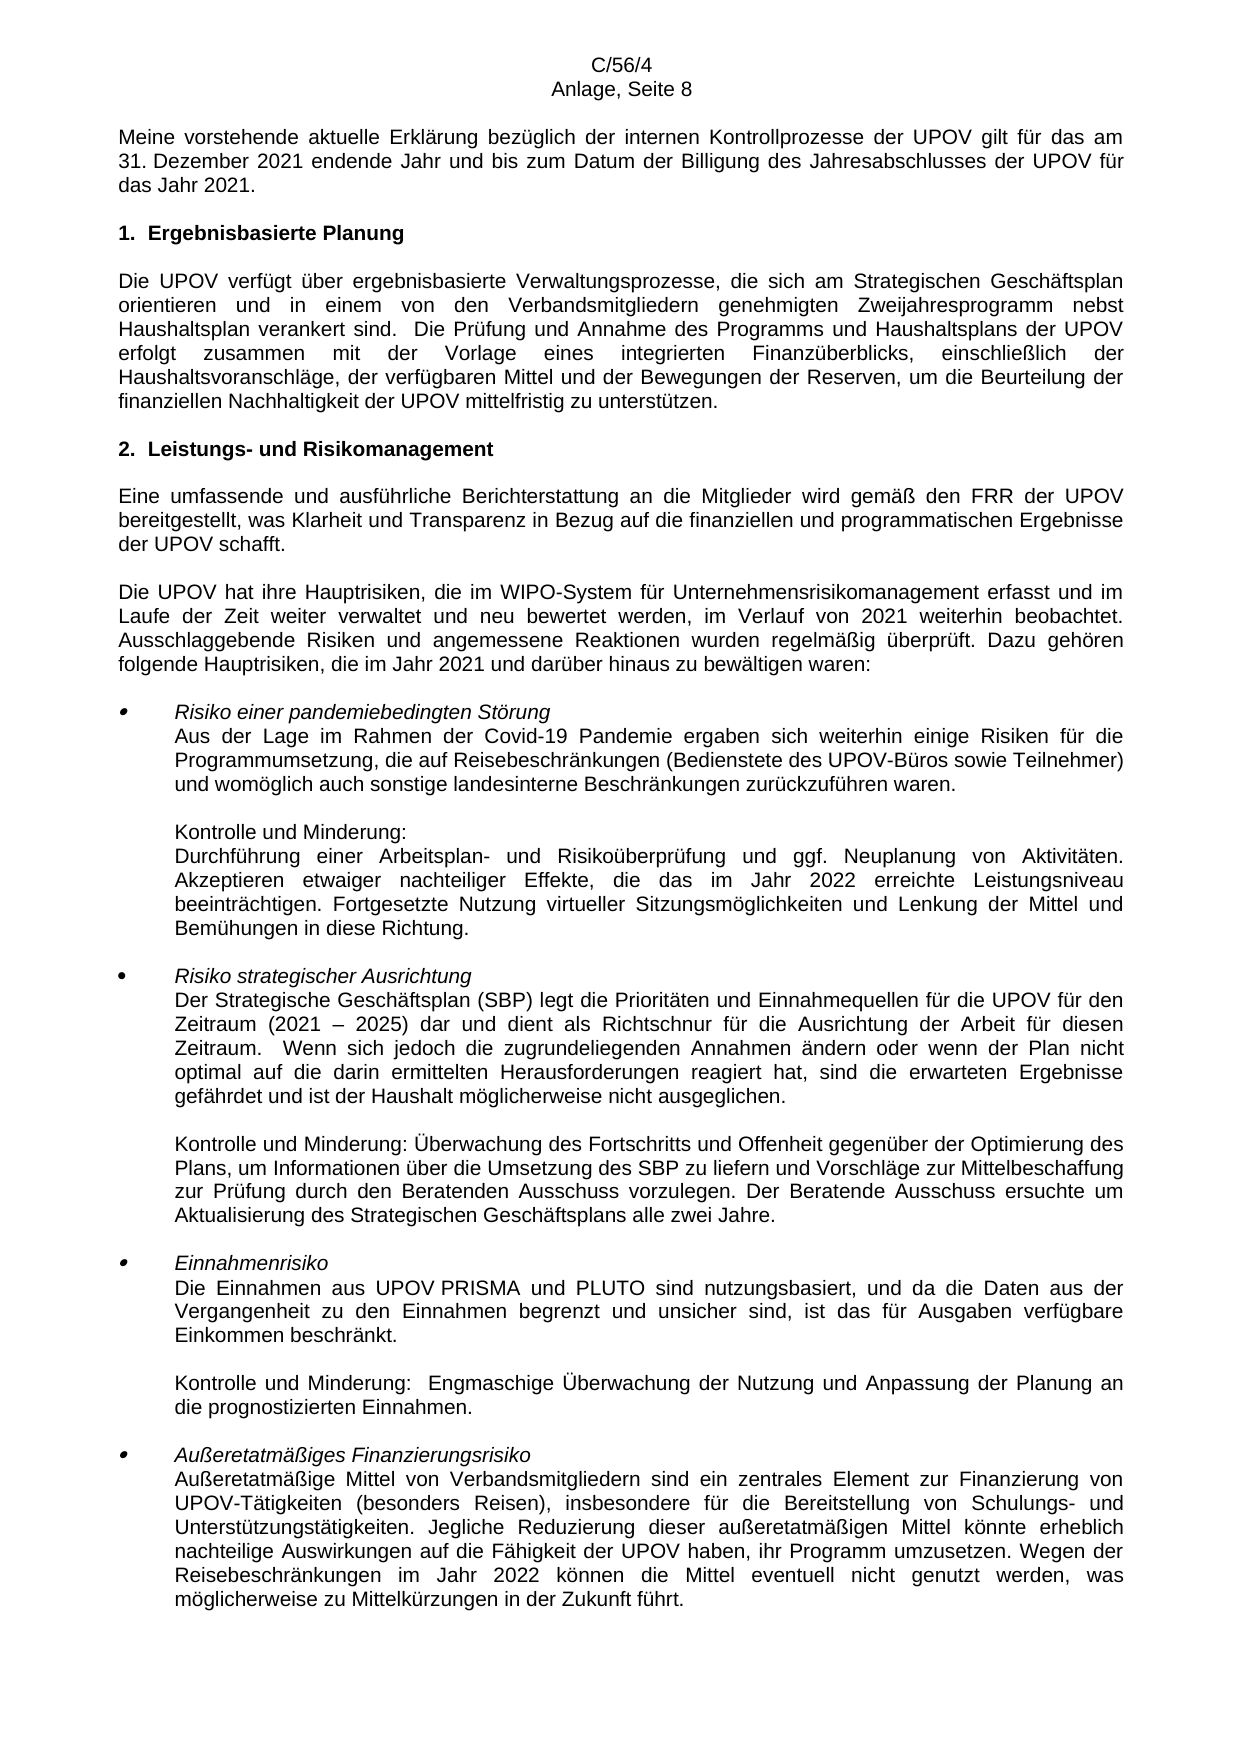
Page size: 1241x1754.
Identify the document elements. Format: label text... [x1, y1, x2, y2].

list Risiko strategischer Ausrichtung [118, 964, 1125, 988]
text Die UPOV verfügt über ergebnisbasierte Verwaltungsprozesse, die sich am Strategischen Geschäftsplan orientieren und in einem von den Verbandsmitgliedern genehmigten Zweijahresprogramm nebst Haushaltsplan verankert sind. Die Prüfung und Annahme des Programms und Haushaltsplans der UPOV erfolgt zusammen mit der Vorlage eines integrierten Finanzüberblicks, einschließlich der Haushaltsvoranschläge, der verfügbaren Mittel und der Bewegungen der Reserven, um die Beurteilung der finanziellen Nachhaltigkeit der UPOV mittelfristig zu unterstützen. [118, 269, 1125, 412]
text Außeretatmäßige Mittel von Verbandsmitgliedern sind ein zentrales Element zur Finanzierung von UPOV-Tätigkeiten (besonders Reisen), insbesondere für die Bereitstellung von Schulungs- und Unterstützungstätigkeiten. Jegliche Reduzierung dieser außeretatmäßigen Mittel könnte erheblich nachteilige Auswirkungen auf die Fähigkeit der UPOV haben, ihr Programm umzusetzen. Wegen der Reisebeschränkungen im Jahr 2022 können die Mittel eventuell nicht genutzt werden, was möglicherweise zu Mittelkürzungen in der Zukunft führt. [174, 1467, 1125, 1611]
list Aus der Lage im Rahmen der Covid-19 Pandemie ergaben sich weiterhin einige Risiken für die Programmumsetzung, die auf Reisebeschränkungen (Bedienstete des UPOV-Büros sowie Teilnehmer) und womöglich auch sonstige landesinterne Beschränkungen zurückzuführen waren. [174, 724, 1125, 796]
list Kontrolle und Minderung: Überwachung des Fortschritts und Offenheit gegenüber der Optimierung des Plans, um Informationen über die Umsetzung des SBP zu liefern und Vorschläge zur Mittelbeschaffung zur Prüfung durch den Beratenden Ausschuss vorzulegen. Der Beratende Ausschuss ersuchte um Aktualisierung des Strategischen Geschäftsplans alle zwei Jahre. [174, 1131, 1125, 1227]
text Die Einnahmen aus UPOV PRISMA und PLUTO sind nutzungsbasiert, und da die Daten aus der Vergangenheit zu den Einnahmen begrenzt und unsicher sind, ist das für Ausgaben verfügbare Einkommen beschränkt. [174, 1275, 1125, 1347]
list Leistungs- und Risikomanagement [118, 436, 1125, 460]
list Kontrolle und Minderung: [174, 820, 1125, 844]
text Die UPOV hat ihre Hauptrisiken, die im WIPO-System für Unternehmensrisikomanagement erfasst und im Laufe der Zeit weiter verwaltet und neu bewertet werden, im Verlauf von 2021 weiterhin beobachtet. Ausschlaggebende Risiken und angemessene Reaktionen wurden regelmäßig überprüft. Dazu gehören folgende Hauptrisiken, die im Jahr 2021 und darüber hinaus zu bewältigen waren: [118, 580, 1125, 676]
text Durchführung einer Arbeitsplan- und Risikoüberprüfung und ggf. Neuplanung von Aktivitäten. Akzeptieren etwaiger nachteiliger Effekte, die das im Jahr 2022 erreichte Leistungsniveau beeinträchtigen. Fortgesetzte Nutzung virtueller Sitzungsmöglichkeiten und Lenkung der Mittel und Bemühungen in diese Richtung. [174, 844, 1125, 940]
text Kontrolle und Minderung: Engmaschige Überwachung der Nutzung und Anpassung der Planung an die prognostizierten Einnahmen. [174, 1371, 1125, 1419]
list Einnahmenrisiko [118, 1251, 1125, 1275]
list Risiko einer pandemiebedingten Störung [118, 700, 1125, 724]
list Außeretatmäßiges Finanzierungsrisiko [118, 1443, 1125, 1467]
list Ergebnisbasierte Planung [118, 221, 1125, 245]
text Eine umfassende und ausführliche Berichterstattung an die Mitglieder wird gemäß den FRR der UPOV bereitgestellt, was Klarheit und Transparenz in Bezug auf die finanziellen und programmatischen Ergebnisse der UPOV schafft. [118, 484, 1125, 556]
text Meine vorstehende aktuelle Erklärung bezüglich der internen Kontrollprozesse der UPOV gilt für das am 31. Dezember 2021 endende Jahr und bis zum Datum der Billigung des Jahresabschlusses der UPOV für das Jahr 2021. [118, 125, 1125, 197]
list Der Strategische Geschäftsplan (SBP) legt die Prioritäten und Einnahmequellen für die UPOV für den Zeitraum (2021 – 2025) dar und dient als Richtschnur für die Ausrichtung der Arbeit für diesen Zeitraum. Wenn sich jedoch die zugrundeliegenden Annahmen ändern oder wenn der Plan nicht optimal auf die darin ermittelten Herausforderungen reagiert hat, sind die erwarteten Ergebnisse gefährdet und ist der Haushalt möglicherweise nicht ausgeglichen. [174, 988, 1125, 1107]
